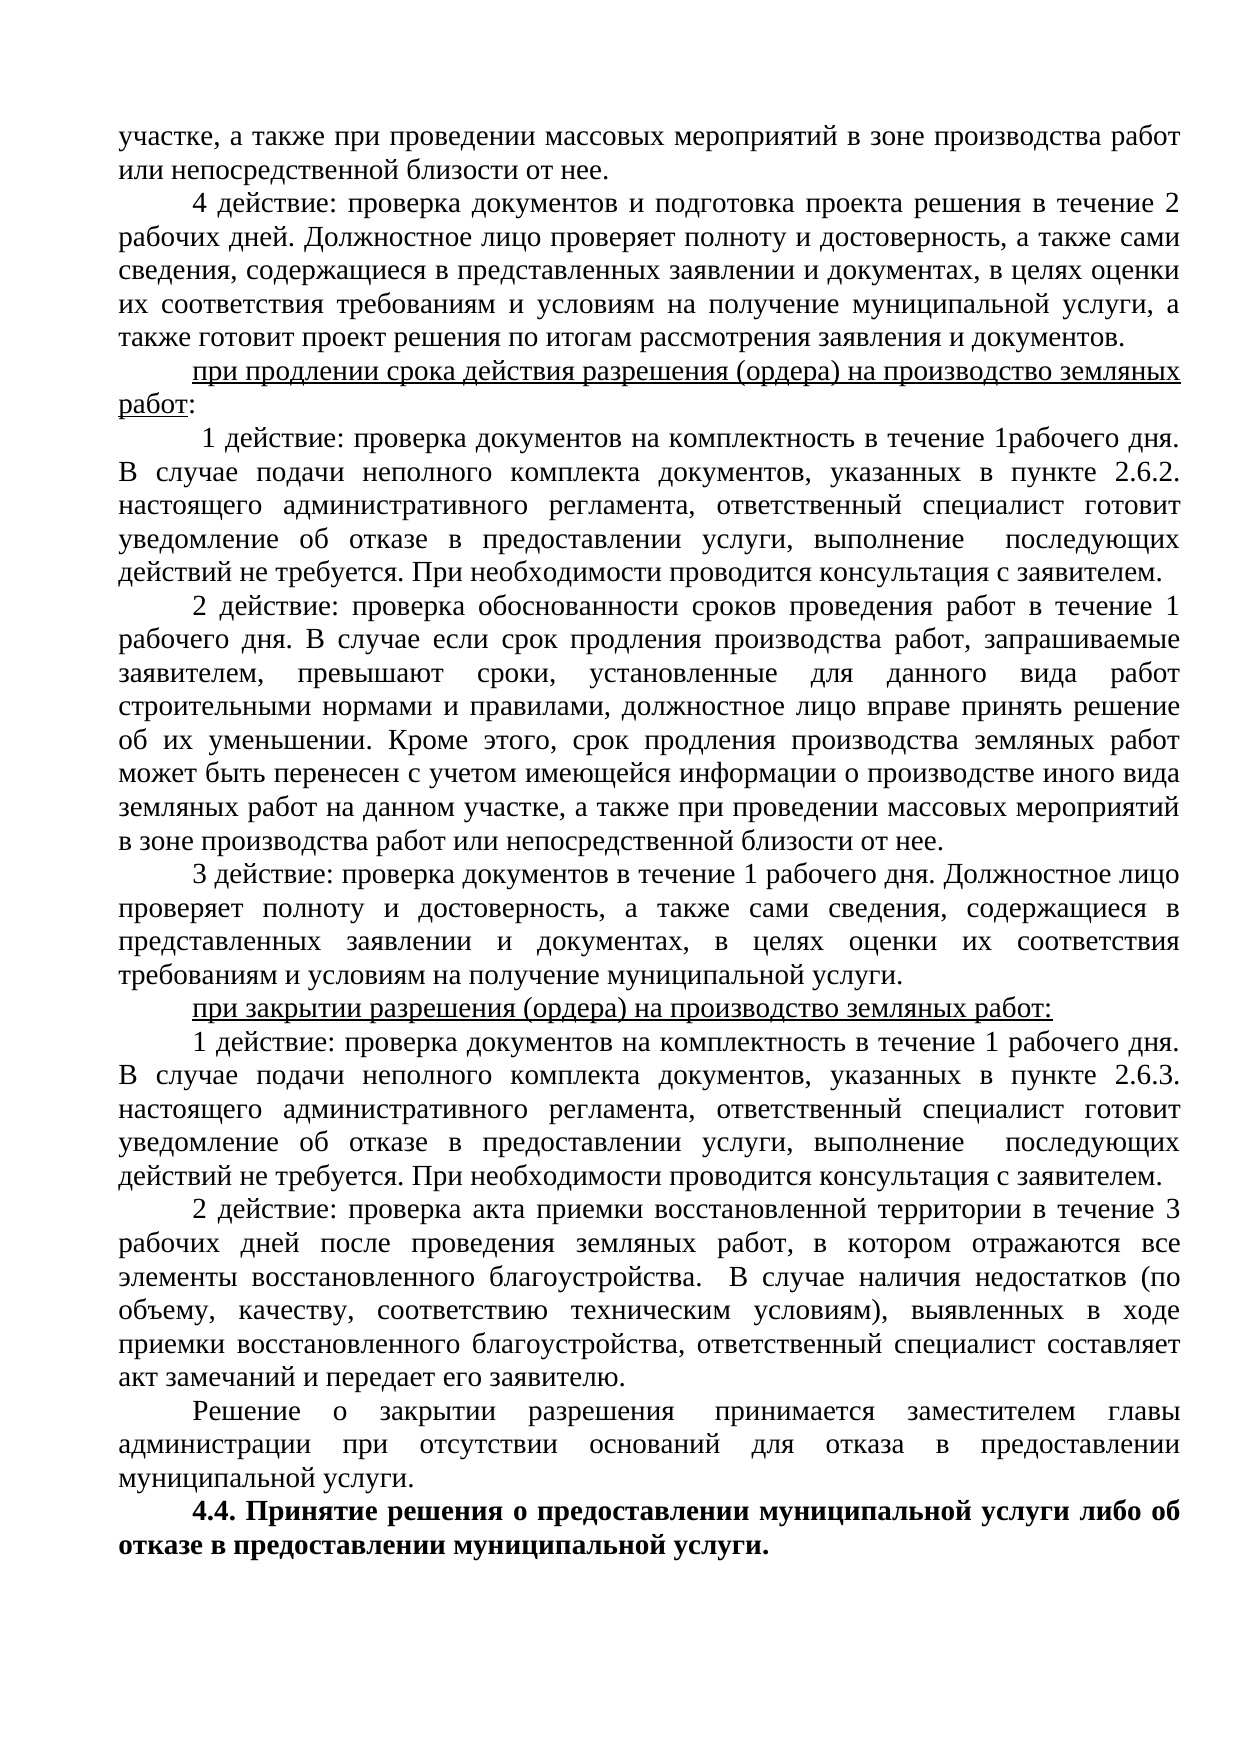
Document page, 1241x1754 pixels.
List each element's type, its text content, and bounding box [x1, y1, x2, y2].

text Решение о закрытии разрешения принимается заместителем главы администрации при отсутствии оснований для отказа в предоставлении муниципальной услуги. [118, 1393, 1181, 1493]
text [118, 118, 1181, 185]
text при продлении срока действия разрешения (ордера) на производство земляных работ: [118, 353, 1181, 420]
text 2 действие: проверка обоснованности сроков проведения работ в течение 1 рабочего дня. В случае если срок продления производства работ, запрашиваемые заявителем, превышают сроки, установленные для данного вида работ строительными нормами и правилами, должностное лицо вправе принять решение об их уменьшении. Кроме этого, срок продления производства земляных работ может быть перенесен с учетом имеющейся информации о производстве иного вида земляных работ на данном участке, а также при проведении массовых мероприятий в зоне производства работ или непосредственной близости от нее. [118, 588, 1181, 856]
text 1 действие: проверка документов на комплектность в течение 1рабочего дня. В случае подачи неполного комплекта документов, указанных в пункте 2.6.2. настоящего административного регламента, ответственный специалист готовит уведомление об отказе в предоставлении услуги, выполнение последующих действий не требуется. При необходимости проводится консультация с заявителем. [118, 420, 1181, 588]
text 2 действие: проверка акта приемки восстановленной территории в течение 3 рабочих дней после проведения земляных работ, в котором отражаются все элементы восстановленного благоустройства. В случае наличия недостатков (по объему, качеству, соответствию техническим условиям), выявленных в ходе приемки восстановленного благоустройства, ответственный специалист составляет акт замечаний и передает его заявителю. [118, 1192, 1181, 1393]
text 3 действие: проверка документов в течение 1 рабочего дня. Должностное лицо проверяет полноту и достоверность, а также сами сведения, содержащиеся в представленных заявлении и документах, в целях оценки их соответствия требованиям и условиям на получение муниципальной услуги. [118, 856, 1181, 990]
text 4.4. Принятие решения о предоставлении муниципальной услуги либо об отказе в предоставлении муниципальной услуги. [118, 1493, 1181, 1561]
text 4 действие: проверка документов и подготовка проекта решения в течение 2 рабочих дней. Должностное лицо проверяет полноту и достоверность, а также сами сведения, содержащиеся в представленных заявлении и документах, в целях оценки их соответствия требованиям и условиям на получение муниципальной услуги, а также готовит проект решения по итогам рассмотрения заявления и документов. [118, 185, 1181, 353]
text при закрытии разрешения (ордера) на производство земляных работ: [118, 990, 1181, 1024]
text 1 действие: проверка документов на комплектность в течение 1 рабочего дня. В случае подачи неполного комплекта документов, указанных в пункте 2.6.3. настоящего административного регламента, ответственный специалист готовит уведомление об отказе в предоставлении услуги, выполнение последующих действий не требуется. При необходимости проводится консультация с заявителем. [118, 1024, 1181, 1192]
